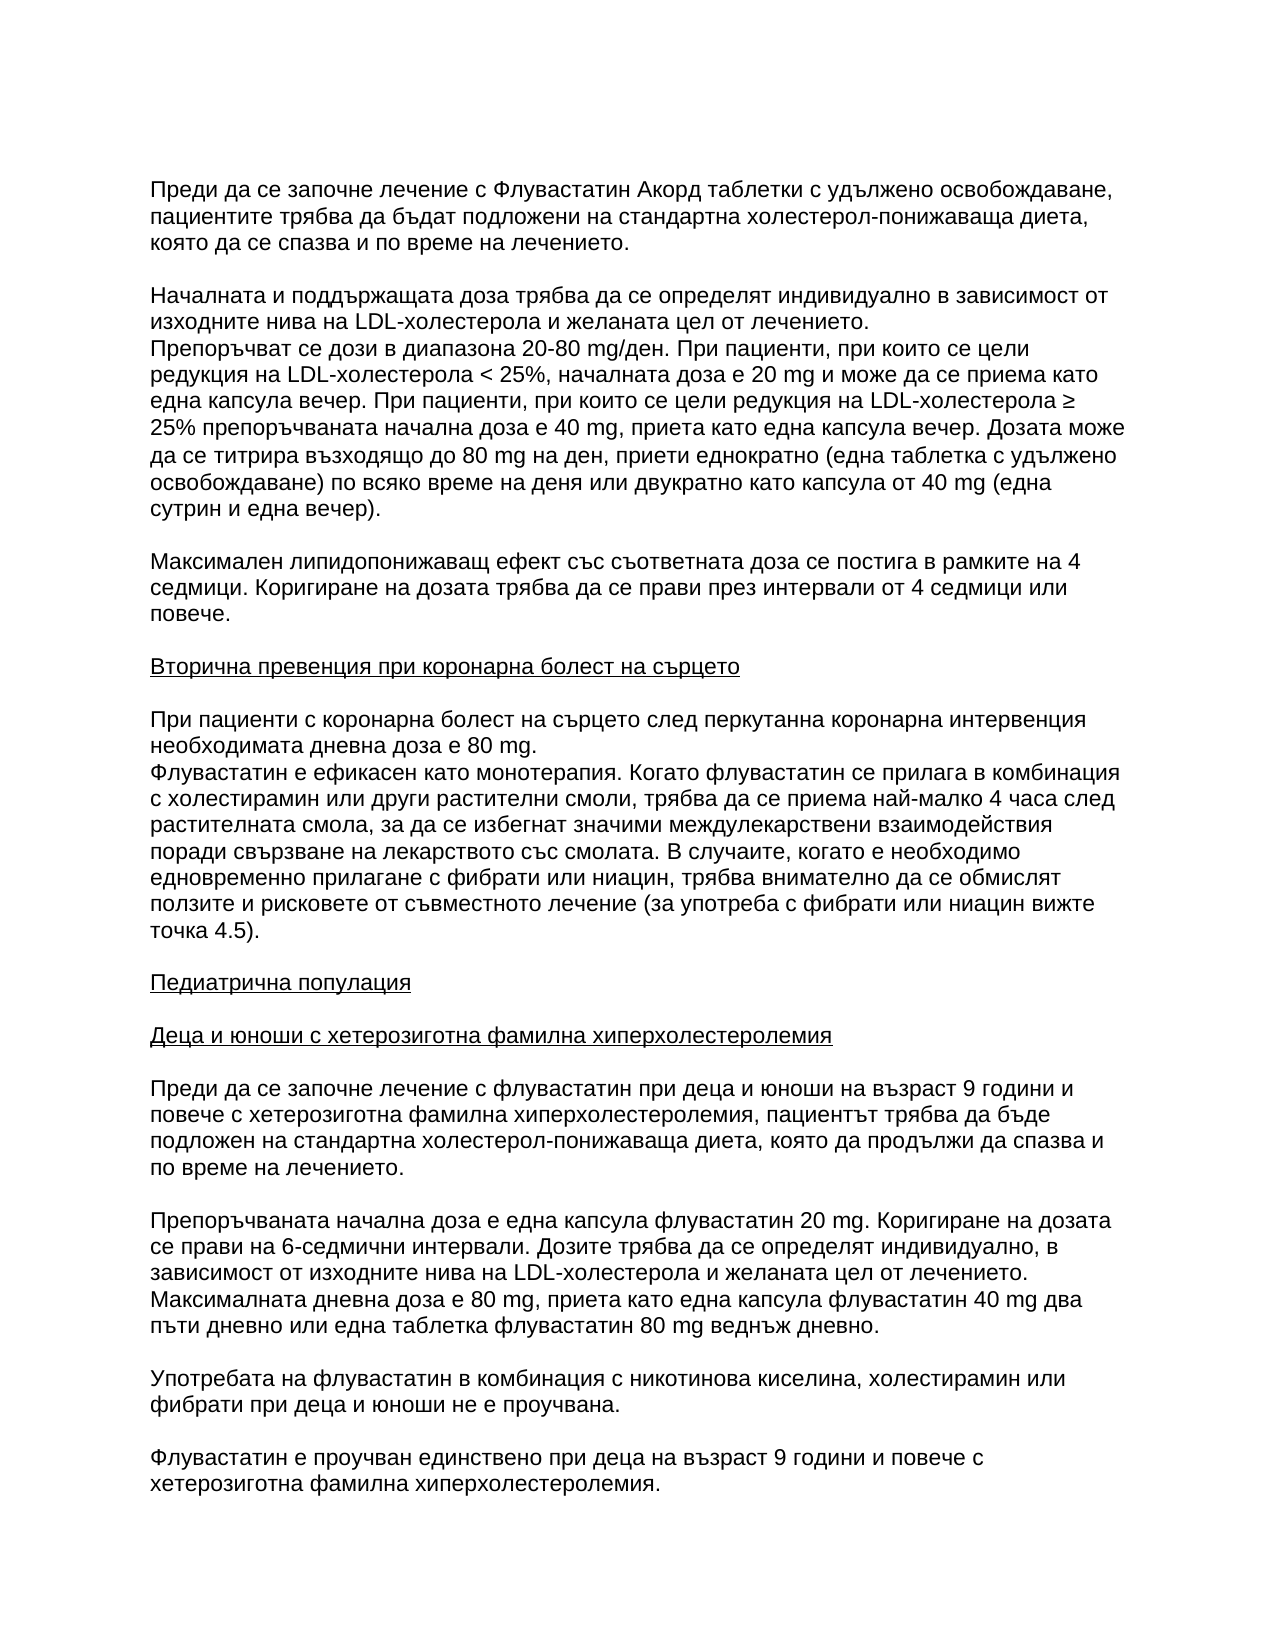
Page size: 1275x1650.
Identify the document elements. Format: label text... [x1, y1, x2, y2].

text Максимален липидопонижаващ ефект със съответната доза се постига в рамките на 4 седмици. Коригиране на дозата трябва да се прави през интервали от 4 седмици или повече. [150, 548, 1125, 627]
text Началната и поддържащата доза трябва да се определят индивидуално в зависимост от изходните нива на LDL-холестерола и желаната цел от лечението. [150, 282, 1125, 334]
text Деца и юноши с хетерозиготна фамилна хиперхолестеролемия [150, 1022, 1125, 1048]
text Преди да се започне лечение с Флувастатин Акорд таблетки с удължено освобождаване, пациентите трябва да бъдат подложени на стандартна холестерол-понижаваща диета, която да се спазва и по време на лечението. [150, 176, 1125, 255]
text Педиатрична популация [150, 969, 1125, 996]
text Флувастатин е ефикасен като монотерапия. Когато флувастатин се прилага в комбинация с холестирамин или други растителни смоли, трябва да се приема най-малко 4 часа след растителната смола, за да се избегнат значими междулекарствени взаимодействия поради свързване на лекарството със смолата. В случаите, когато е необходимо едновременно прилагане с фибрати или ниацин, трябва внимателно да се обмислят ползите и рисковете от съвместното лечение (за употреба с фибрати или ниацин вижте точка 4.5). [150, 758, 1125, 943]
text Преди да се започне лечение с флувастатин при деца и юноши на възраст 9 години и повече с хетерозиготна фамилна хиперхолестеролемия, пациентът трябва да бъде подложен на стандартна холестерол-понижаваща диета, която да продължи да спазва и по време на лечението. [150, 1075, 1125, 1180]
text Препоръчват се дози в диапазона 20-80 mg/ден. При пациенти, при които се цели редукция на LDL-холестерола < 25%, началната доза е 20 mg и може да се приема като една капсула вечер. При пациенти, при които се цели редукция на LDL-xoлестерола ≥ 25% препоръчваната начална доза е 40 mg, приета като една капсула вечер. Дозата може да се титрира възходящо до 80 mg на ден, приети еднократно (една таблетка с удължено освобождаване) по всяко време на деня или двукратно като капсула от 40 mg (една сутрин и една вечер). [150, 334, 1125, 521]
text Вторична превенция при коронарна болест на сърцето [150, 653, 1125, 679]
text При пациенти с коронарна болест на сърцето след перкутанна коронарна интервенция необходимата дневна доза е 80 mg. [150, 706, 1125, 758]
text Препоръчваната начална доза е една капсула флувастатин 20 mg. Коригиране на дозата се прави на 6-седмични интервали. Дозите трябва да се определят индивидуално, в зависимост от изходните нива на LDL-холестерола и желаната цел от лечението. Максималната дневна доза е 80 mg, приета като една капсула флувастатин 40 mg два пъти дневно или една таблетка флувастатин 80 mg веднъж дневно. [150, 1207, 1125, 1338]
text Флувастатин е проучван единствено при деца на възраст 9 години и повече с хетерозиготна фамилна хиперхолестеролемия. [150, 1444, 1125, 1496]
text Употребата на флувастатин в комбинация с никотинова киселина, холестирамин или фибрати при деца и юноши не е проучвана. [150, 1365, 1125, 1417]
